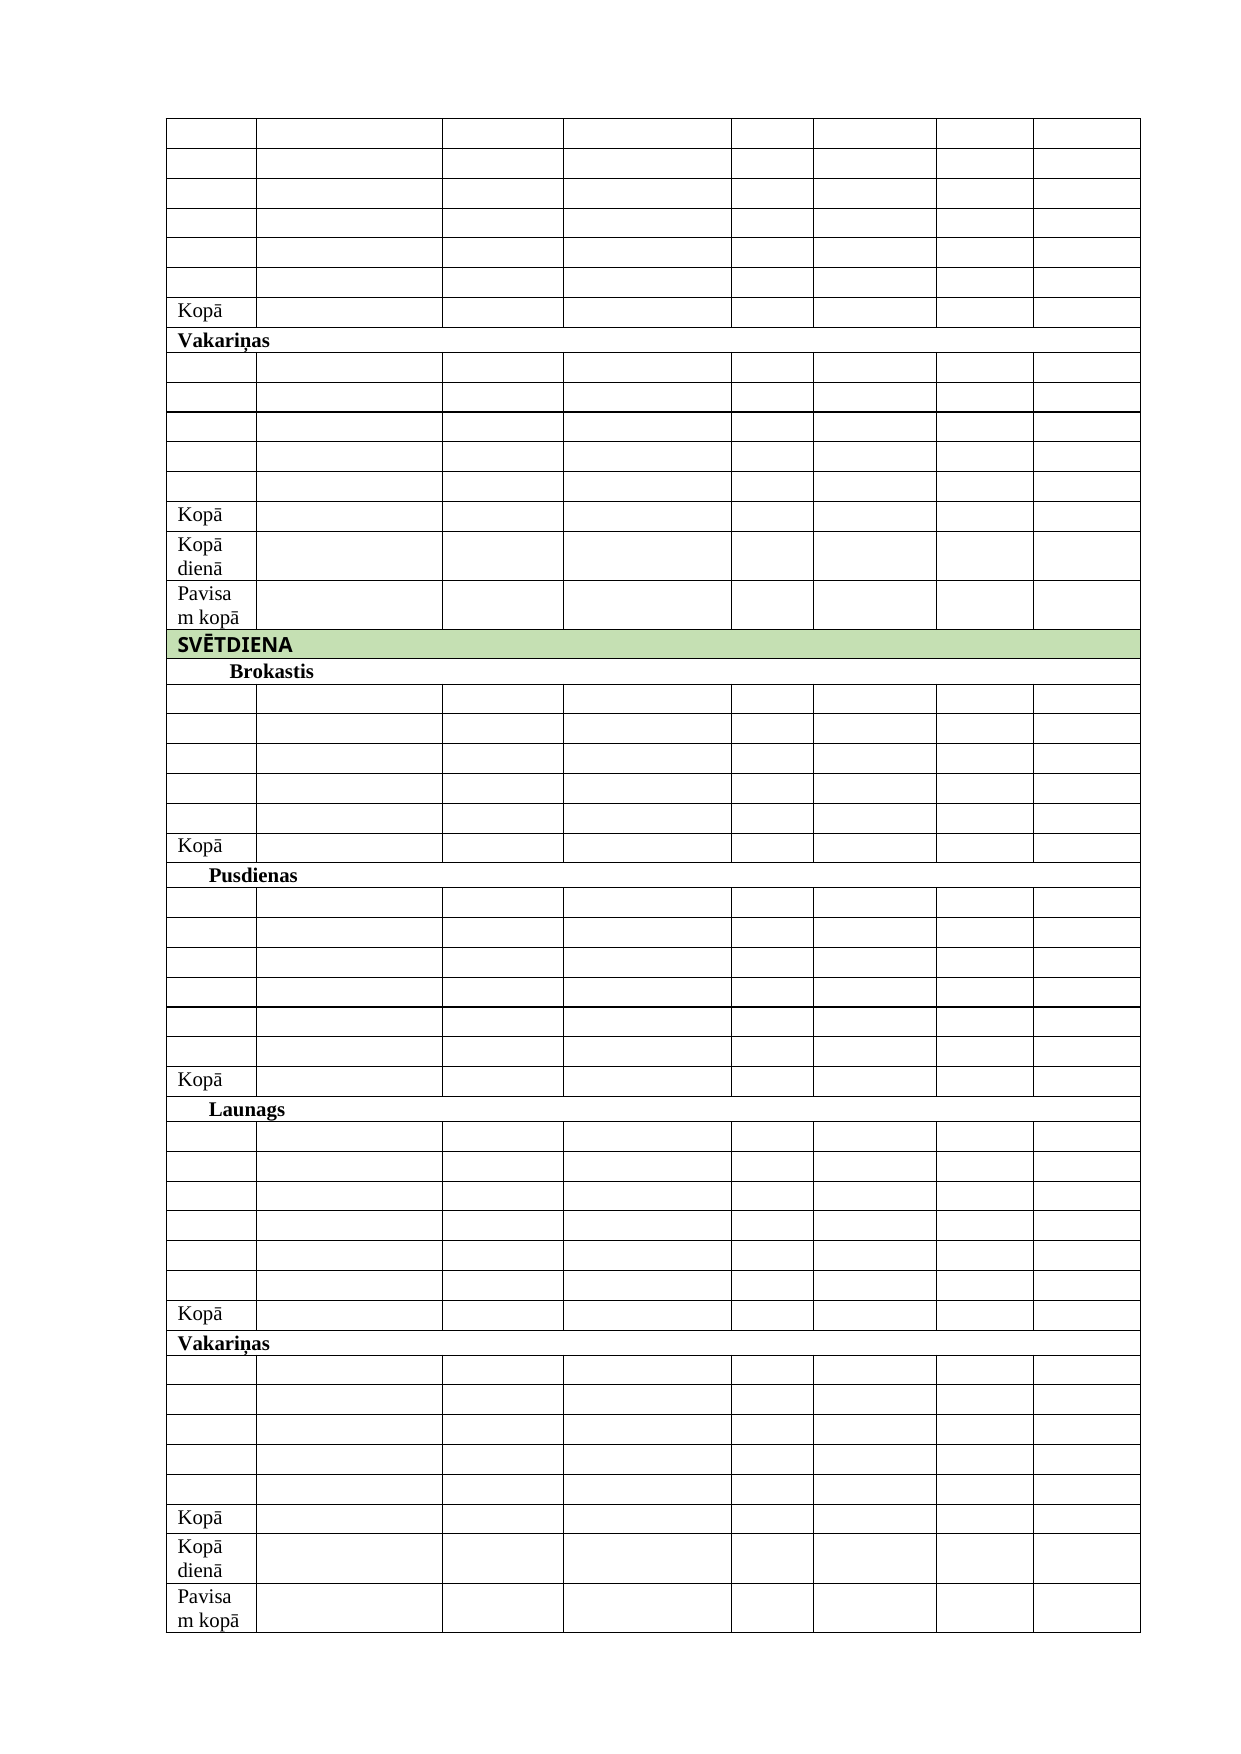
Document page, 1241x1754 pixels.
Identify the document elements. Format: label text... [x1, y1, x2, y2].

table_cell [167, 1152, 256, 1181]
table_cell [257, 1301, 442, 1329]
table_cell [443, 502, 563, 531]
table_cell Kopā [167, 1301, 256, 1329]
table_cell [937, 179, 1033, 207]
table_cell [564, 1415, 731, 1444]
table_cell [937, 1385, 1033, 1414]
table_cell [732, 1584, 813, 1632]
table_cell [937, 413, 1033, 441]
table_cell [564, 581, 731, 629]
table_cell [443, 744, 563, 773]
table_cell [732, 948, 813, 977]
table_cell [443, 383, 563, 411]
table_cell [814, 383, 936, 411]
table_cell [732, 918, 813, 947]
table_cell [1034, 353, 1140, 382]
table_cell [443, 1534, 563, 1582]
table_cell [814, 1505, 936, 1533]
table_cell [167, 1211, 256, 1240]
table_cell [937, 209, 1033, 237]
table_cell Kopā [167, 834, 256, 862]
table_cell [257, 413, 442, 441]
table_cell Pavisam kopā [167, 581, 256, 629]
table_cell [1034, 978, 1140, 1006]
table_cell [564, 1271, 731, 1300]
table_cell [257, 744, 442, 773]
table_cell [257, 918, 442, 947]
table_cell [732, 1301, 813, 1329]
table_cell [564, 1584, 731, 1632]
table_cell [443, 1584, 563, 1632]
table_cell [814, 1445, 936, 1474]
table_cell [257, 298, 442, 327]
table_cell [732, 1037, 813, 1066]
table_cell [564, 1505, 731, 1533]
table_cell [167, 413, 256, 441]
table_cell [257, 209, 442, 237]
table_cell [814, 268, 936, 297]
table_cell [443, 1356, 563, 1384]
table_cell Launags [167, 1097, 1140, 1121]
table_cell [732, 1008, 813, 1036]
table_cell [814, 238, 936, 267]
table_cell [1034, 581, 1140, 629]
table_cell [167, 1037, 256, 1066]
table_cell [814, 442, 936, 471]
table_cell [732, 502, 813, 531]
table_cell [937, 1008, 1033, 1036]
table_cell [814, 685, 936, 713]
table_cell [814, 774, 936, 803]
table_cell [167, 1271, 256, 1300]
table_cell [443, 1385, 563, 1414]
table_cell [564, 1152, 731, 1181]
table_cell [732, 413, 813, 441]
table_cell [443, 1241, 563, 1270]
table_cell [167, 209, 256, 237]
table_cell [167, 1415, 256, 1444]
table_cell [937, 383, 1033, 411]
table_cell [732, 978, 813, 1006]
table_cell [732, 804, 813, 832]
table_cell [937, 238, 1033, 267]
table_cell [257, 1152, 442, 1181]
table_cell [814, 1271, 936, 1300]
table_cell [1034, 1475, 1140, 1503]
table_cell [1034, 1182, 1140, 1210]
table_cell [732, 472, 813, 501]
table_cell [732, 209, 813, 237]
table_cell [1034, 888, 1140, 917]
table_cell [814, 472, 936, 501]
table_cell Kopā [167, 1067, 256, 1096]
table_cell [443, 1182, 563, 1210]
table_cell [443, 353, 563, 382]
table_cell [443, 1211, 563, 1240]
table_cell [814, 179, 936, 207]
table_cell [814, 1584, 936, 1632]
table_cell [564, 502, 731, 531]
table_cell [443, 1037, 563, 1066]
table_cell [937, 804, 1033, 832]
table_cell [443, 1008, 563, 1036]
table_cell [1034, 1534, 1140, 1582]
table_cell [257, 1241, 442, 1270]
table_cell [167, 1475, 256, 1503]
table_cell [814, 298, 936, 327]
table_cell [257, 179, 442, 207]
table_cell [814, 1356, 936, 1384]
table_cell [443, 532, 563, 580]
table_cell [937, 948, 1033, 977]
table_cell [257, 353, 442, 382]
table_cell [732, 442, 813, 471]
table_cell [937, 888, 1033, 917]
table_cell [443, 1445, 563, 1474]
table_cell [732, 1211, 813, 1240]
table_cell [937, 581, 1033, 629]
table_cell [443, 1505, 563, 1533]
table_cell [564, 774, 731, 803]
table_cell [732, 581, 813, 629]
table_cell [937, 834, 1033, 862]
table_cell [564, 1241, 731, 1270]
table_cell [937, 1534, 1033, 1582]
table_cell [814, 1067, 936, 1096]
table_cell [257, 1475, 442, 1503]
table_cell [814, 502, 936, 531]
table_cell [1034, 1356, 1140, 1384]
table_cell [564, 888, 731, 917]
table_cell [257, 1584, 442, 1632]
table_cell [257, 978, 442, 1006]
table_cell [732, 383, 813, 411]
table_cell [814, 714, 936, 743]
table_cell [564, 413, 731, 441]
table_cell [937, 1182, 1033, 1210]
table_cell [443, 581, 563, 629]
table_cell [937, 918, 1033, 947]
table_cell [443, 1067, 563, 1096]
table_cell [732, 1534, 813, 1582]
table_cell [1034, 1505, 1140, 1533]
table_cell [443, 268, 563, 297]
table_cell [814, 119, 936, 148]
table_cell [814, 149, 936, 178]
table_cell [937, 532, 1033, 580]
table_cell [1034, 502, 1140, 531]
table_cell [443, 834, 563, 862]
table_cell [257, 238, 442, 267]
table_cell [1034, 714, 1140, 743]
table_cell [1034, 1008, 1140, 1036]
table_cell [443, 948, 563, 977]
table_cell [732, 685, 813, 713]
table_cell [814, 1008, 936, 1036]
table_cell [1034, 1385, 1140, 1414]
table_cell [1034, 744, 1140, 773]
table_cell [564, 1182, 731, 1210]
table_cell [564, 472, 731, 501]
table_cell Pavisam kopā [167, 1584, 256, 1632]
table_cell [814, 948, 936, 977]
table_cell [732, 1067, 813, 1096]
table_cell [443, 238, 563, 267]
table_cell [814, 1385, 936, 1414]
table_cell [732, 1445, 813, 1474]
table_cell SVĒTDIENA [167, 630, 1140, 658]
table_cell [1034, 268, 1140, 297]
table_cell [257, 442, 442, 471]
table_cell [732, 1505, 813, 1533]
table_cell [443, 1152, 563, 1181]
table_cell [443, 119, 563, 148]
table_cell [732, 1356, 813, 1384]
table_cell Vakariņas [167, 328, 1140, 352]
table_cell [1034, 804, 1140, 832]
table_cell [167, 685, 256, 713]
table_cell [937, 353, 1033, 382]
table_cell [814, 1301, 936, 1329]
table_cell [937, 1241, 1033, 1270]
table_cell [564, 532, 731, 580]
table_cell [257, 581, 442, 629]
table_cell [1034, 918, 1140, 947]
table_cell [937, 1505, 1033, 1533]
table_cell Kopā dienā [167, 532, 256, 580]
table_cell [257, 149, 442, 178]
table_cell [1034, 1211, 1140, 1240]
table_cell [564, 1385, 731, 1414]
table_cell [1034, 685, 1140, 713]
table_cell [564, 744, 731, 773]
table_cell [937, 1415, 1033, 1444]
table_cell [167, 888, 256, 917]
table_cell [257, 532, 442, 580]
table_cell [814, 1182, 936, 1210]
table_cell [937, 774, 1033, 803]
table_cell [814, 918, 936, 947]
table_cell [443, 413, 563, 441]
table_cell [167, 1241, 256, 1270]
table_cell [1034, 209, 1140, 237]
table_cell [1034, 1301, 1140, 1329]
table_cell Kopā [167, 502, 256, 531]
table_cell [167, 442, 256, 471]
table_cell [814, 1475, 936, 1503]
table_cell Kopā [167, 1505, 256, 1533]
table_cell [443, 804, 563, 832]
table_cell [443, 918, 563, 947]
table_cell [1034, 1067, 1140, 1096]
table_cell [732, 1475, 813, 1503]
table_cell [814, 834, 936, 862]
table_cell [732, 353, 813, 382]
table_cell [564, 1211, 731, 1240]
table_cell [937, 1152, 1033, 1181]
table_cell [564, 238, 731, 267]
table_cell [257, 1211, 442, 1240]
table_cell [1034, 119, 1140, 148]
table_cell [167, 1122, 256, 1151]
table_cell [564, 1008, 731, 1036]
table_cell [1034, 1122, 1140, 1151]
table_cell [937, 442, 1033, 471]
table_cell [167, 1356, 256, 1384]
table_cell [443, 1415, 563, 1444]
table_cell [732, 238, 813, 267]
table_cell [732, 1241, 813, 1270]
table_cell [564, 119, 731, 148]
table_cell [167, 744, 256, 773]
table_cell [937, 472, 1033, 501]
table_cell [732, 774, 813, 803]
table_cell [1034, 1445, 1140, 1474]
table_cell [167, 978, 256, 1006]
table_cell [937, 1301, 1033, 1329]
table_cell [1034, 1037, 1140, 1066]
table_cell [564, 1301, 731, 1329]
table_cell [1034, 413, 1140, 441]
table_cell [443, 298, 563, 327]
table_cell [732, 1385, 813, 1414]
table_cell [732, 1415, 813, 1444]
table_cell [443, 685, 563, 713]
table_cell [443, 149, 563, 178]
table_cell [1034, 179, 1140, 207]
table_cell [732, 834, 813, 862]
table_cell [732, 1271, 813, 1300]
table_cell [732, 1182, 813, 1210]
table_cell [564, 1122, 731, 1151]
table_cell [167, 1385, 256, 1414]
table_cell [814, 1152, 936, 1181]
table_cell [167, 119, 256, 148]
table_cell [167, 714, 256, 743]
table_cell [937, 1122, 1033, 1151]
table_cell [257, 948, 442, 977]
table_cell [732, 714, 813, 743]
table_cell [564, 978, 731, 1006]
table_cell [1034, 1415, 1140, 1444]
table_cell [1034, 1584, 1140, 1632]
table_cell [1034, 834, 1140, 862]
table_cell Kopā [167, 298, 256, 327]
table_cell [443, 1122, 563, 1151]
table_cell [443, 1301, 563, 1329]
table_cell [564, 268, 731, 297]
table_cell [167, 948, 256, 977]
table_cell [1034, 948, 1140, 977]
table_cell [564, 714, 731, 743]
table_cell [732, 888, 813, 917]
table_cell [732, 1152, 813, 1181]
table_cell [257, 685, 442, 713]
table_cell [257, 1271, 442, 1300]
table_cell [814, 804, 936, 832]
table_cell [167, 383, 256, 411]
table_cell [1034, 472, 1140, 501]
table_cell [1034, 383, 1140, 411]
table_cell [167, 149, 256, 178]
table_cell [937, 1445, 1033, 1474]
table_cell [257, 1505, 442, 1533]
table_cell [1034, 149, 1140, 178]
table_cell [443, 774, 563, 803]
table_cell [564, 149, 731, 178]
table_cell [257, 1445, 442, 1474]
table_cell [564, 834, 731, 862]
table_cell [257, 1037, 442, 1066]
table_cell [167, 1445, 256, 1474]
table_cell [257, 834, 442, 862]
table_cell [257, 119, 442, 148]
table_cell [937, 298, 1033, 327]
table_cell [1034, 1271, 1140, 1300]
table_cell [937, 502, 1033, 531]
table_cell [814, 1211, 936, 1240]
table_cell Pusdienas [167, 863, 1140, 887]
table_cell [937, 1211, 1033, 1240]
table_cell [167, 353, 256, 382]
table_cell [443, 179, 563, 207]
table_cell [257, 383, 442, 411]
table_cell [814, 581, 936, 629]
table_cell [564, 1067, 731, 1096]
table_cell [167, 918, 256, 947]
table_cell [814, 744, 936, 773]
table_cell Vakariņas [167, 1331, 1140, 1354]
table_cell [732, 268, 813, 297]
table_cell [257, 472, 442, 501]
table_cell [937, 1475, 1033, 1503]
table_cell [814, 978, 936, 1006]
table_cell [443, 1475, 563, 1503]
table_cell [443, 888, 563, 917]
table_cell [564, 1037, 731, 1066]
table_cell [257, 888, 442, 917]
table_cell [732, 149, 813, 178]
table_cell [814, 1122, 936, 1151]
table_cell [257, 1182, 442, 1210]
table_cell [937, 685, 1033, 713]
table_cell [937, 1067, 1033, 1096]
table_cell [814, 888, 936, 917]
table_cell [1034, 774, 1140, 803]
table_cell [814, 1037, 936, 1066]
table_cell [814, 413, 936, 441]
table_cell [937, 1584, 1033, 1632]
table_cell [732, 119, 813, 148]
table_cell [564, 442, 731, 471]
table_cell [257, 804, 442, 832]
table_cell [564, 804, 731, 832]
table_cell [814, 532, 936, 580]
table_cell [937, 978, 1033, 1006]
table_cell [1034, 298, 1140, 327]
table_cell [564, 209, 731, 237]
table_cell [814, 209, 936, 237]
table_cell [257, 268, 442, 297]
table_cell [443, 442, 563, 471]
table_cell [257, 1122, 442, 1151]
table_cell [443, 978, 563, 1006]
table_cell [732, 298, 813, 327]
table_cell [564, 685, 731, 713]
table_cell [443, 714, 563, 743]
table_cell [937, 1271, 1033, 1300]
table_cell [257, 502, 442, 531]
table_cell [937, 1356, 1033, 1384]
table_cell [564, 1445, 731, 1474]
table_cell [1034, 442, 1140, 471]
table_cell [564, 948, 731, 977]
table_cell [167, 1182, 256, 1210]
table_cell Kopā dienā [167, 1534, 256, 1582]
table_cell [564, 1475, 731, 1503]
table_cell [937, 1037, 1033, 1066]
table_cell [732, 532, 813, 580]
table_cell [257, 1356, 442, 1384]
table_cell [564, 179, 731, 207]
table_cell [167, 804, 256, 832]
table_cell [167, 472, 256, 501]
table_cell [443, 209, 563, 237]
table_cell [937, 744, 1033, 773]
table_cell [1034, 238, 1140, 267]
table_cell [814, 1241, 936, 1270]
table_cell [814, 353, 936, 382]
table_cell [564, 298, 731, 327]
table_cell [443, 472, 563, 501]
table_cell [257, 1415, 442, 1444]
table_cell [257, 1385, 442, 1414]
table_cell [564, 383, 731, 411]
table_cell [1034, 532, 1140, 580]
table_cell [443, 1271, 563, 1300]
table_cell [257, 1534, 442, 1582]
table_cell [732, 744, 813, 773]
table_cell [1034, 1241, 1140, 1270]
table_cell [564, 1356, 731, 1384]
table_cell [732, 179, 813, 207]
table_cell [167, 268, 256, 297]
table_cell [732, 1122, 813, 1151]
table_cell [564, 353, 731, 382]
table_cell [167, 1008, 256, 1036]
table_cell [937, 119, 1033, 148]
table_cell [257, 774, 442, 803]
table_cell [167, 774, 256, 803]
table_cell [167, 179, 256, 207]
table_cell [257, 714, 442, 743]
table_cell [564, 918, 731, 947]
table_cell [257, 1067, 442, 1096]
table_cell [937, 149, 1033, 178]
table_cell [257, 1008, 442, 1036]
table_cell [564, 1534, 731, 1582]
table_cell [814, 1534, 936, 1582]
table_cell [937, 268, 1033, 297]
table_cell [167, 238, 256, 267]
table_cell [937, 714, 1033, 743]
table_cell [1034, 1152, 1140, 1181]
table_cell [814, 1415, 936, 1444]
table_cell Brokastis [167, 659, 1140, 683]
